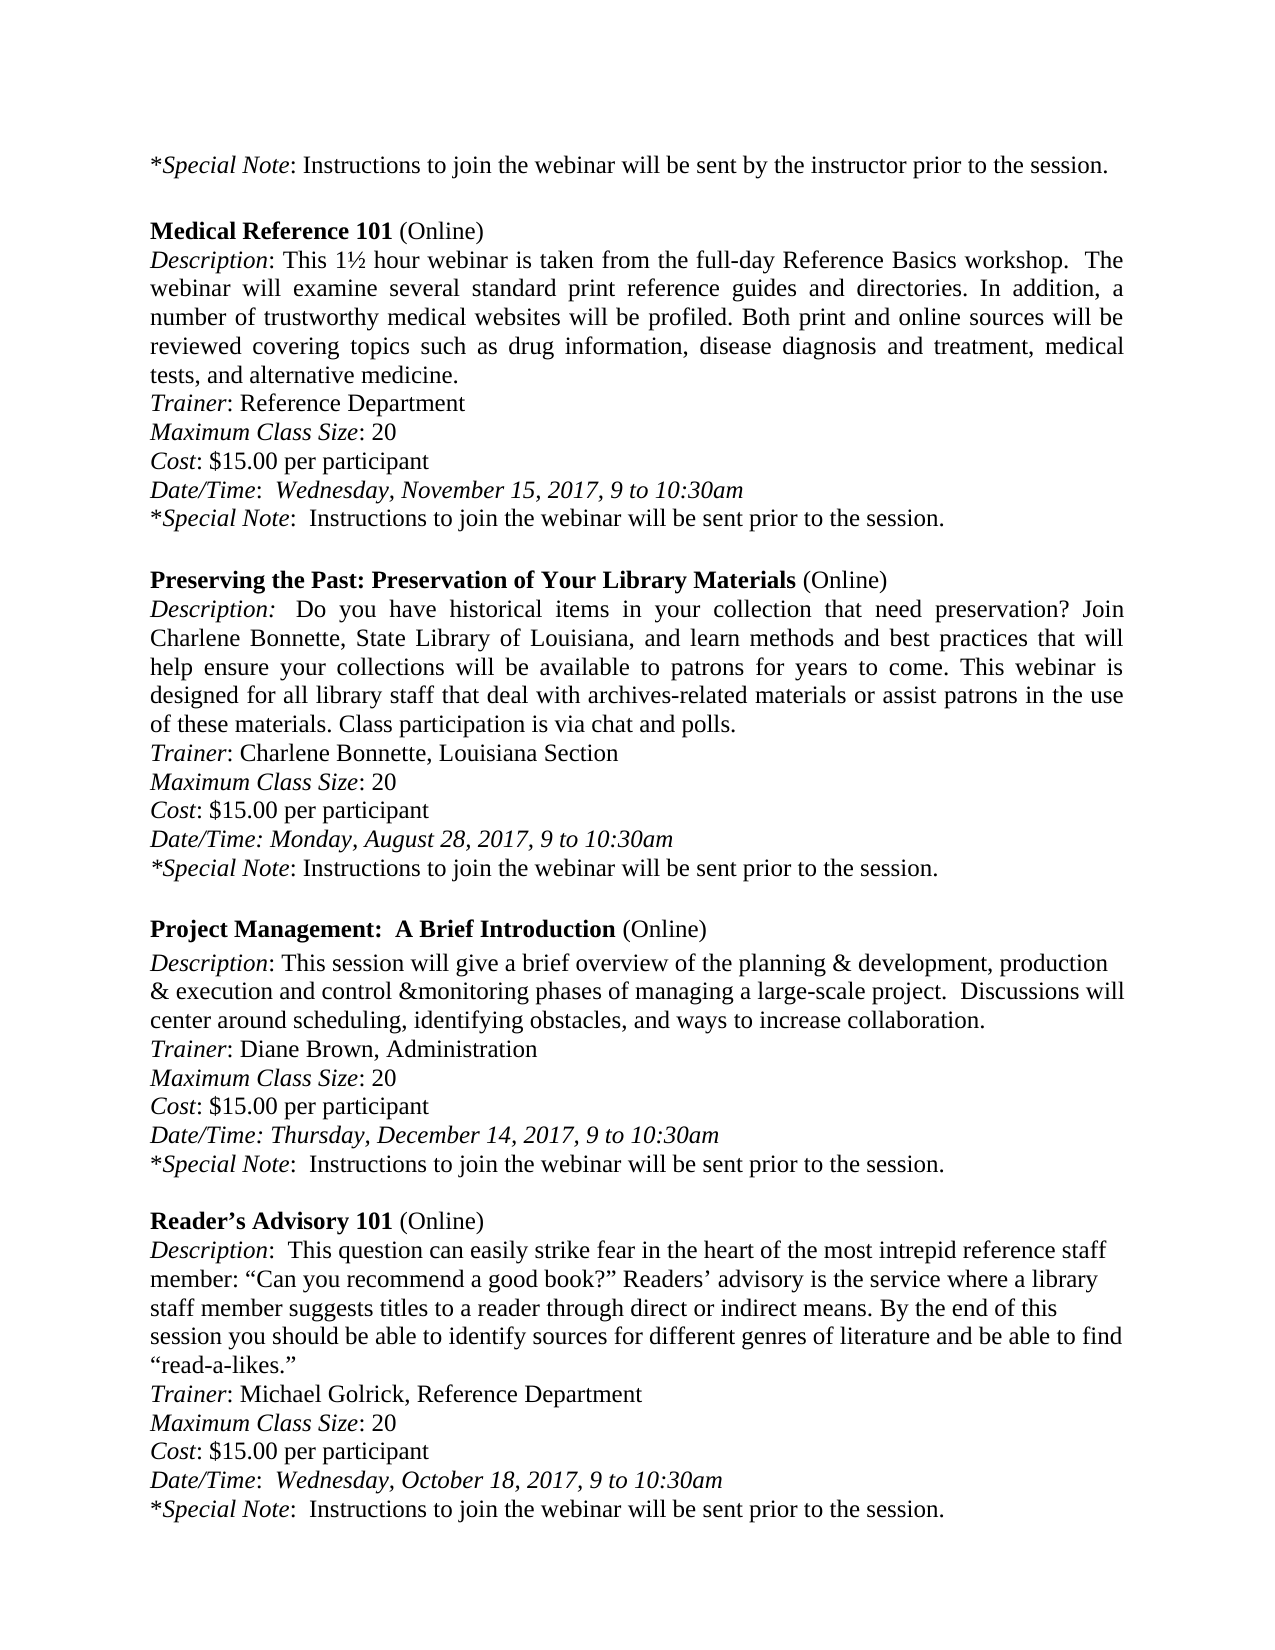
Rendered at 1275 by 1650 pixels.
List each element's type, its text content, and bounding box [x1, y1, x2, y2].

text Trainer: Charlene Bonnette, Louisiana Section [150, 738, 1125, 767]
text Trainer: Reference Department [150, 388, 1125, 417]
text Cost: $15.00 per participant [150, 1436, 1125, 1465]
text Trainer: Michael Golrick, Reference Department [150, 1379, 1125, 1408]
text *Special Note: Instructions to join the webinar will be sent prior to the session. [150, 1494, 1125, 1523]
text Description: Do you have historical items in your collection that need preservation? Join Charlene Bonnette, State Library of Louisiana, and learn methods and best practices that will help ensure your collections will be available to patrons for years to come. This webinar is designed for all library staff that deal with archives-related materials or assist patrons in the use of these materials. Class participation is via chat and polls. [150, 594, 1125, 738]
text Maximum Class Size: 20 [150, 417, 1125, 446]
text Medical Reference 101 (Online) [150, 216, 1125, 245]
text Trainer: Diane Brown, Administration [150, 1034, 1125, 1063]
text *Special Note: Instructions to join the webinar will be sent prior to the session. [150, 1149, 1125, 1178]
text Date/Time: Wednesday, October 18, 2017, 9 to 10:30am [150, 1465, 1125, 1494]
text Maximum Class Size: 20 [150, 767, 1125, 795]
text *Special Note: Instructions to join the webinar will be sent by the instructor prior to the session. [150, 150, 1125, 179]
text Preserving the Past: Preservation of Your Library Materials (Online) [150, 565, 1125, 594]
text Reader’s Advisory 101 (Online) [150, 1206, 1125, 1235]
text Date/Time: Thursday, December 14, 2017, 9 to 10:30am [150, 1120, 1125, 1149]
text Cost: $15.00 per participant [150, 795, 1125, 824]
text Description: This session will give a brief overview of the planning & development, production & execution and control &monitoring phases of managing a large-scale project. Discussions will center around scheduling, identifying obstacles, and ways to increase collaboration. [150, 948, 1125, 1034]
text Date/Time: Wednesday, November 15, 2017, 9 to 10:30am [150, 475, 1125, 503]
text Maximum Class Size: 20 [150, 1063, 1125, 1091]
text Cost: $15.00 per participant [150, 446, 1125, 475]
text Maximum Class Size: 20 [150, 1408, 1125, 1436]
text Project Management: A Brief Introduction (Online) [150, 914, 1125, 943]
text Date/Time: Monday, August 28, 2017, 9 to 10:30am [150, 824, 1125, 853]
text *Special Note: Instructions to join the webinar will be sent prior to the session. [150, 853, 1125, 882]
text Cost: $15.00 per participant [150, 1091, 1125, 1120]
text Description: This 1½ hour webinar is taken from the full-day Reference Basics workshop. The webinar will examine several standard print reference guides and directories. In addition, a number of trustworthy medical websites will be profiled. Both print and online sources will be reviewed covering topics such as drug information, disease diagnosis and treatment, medical tests, and alternative medicine. [150, 245, 1125, 388]
text *Special Note: Instructions to join the webinar will be sent prior to the session. [150, 503, 1125, 532]
text Description: This question can easily strike fear in the heart of the most intrepid reference staff member: “Can you recommend a good book?” Readers’ advisory is the service where a library staff member suggests titles to a reader through direct or indirect means. By the end of this session you should be able to identify sources for different genres of literature and be able to find “read-a-likes.” [150, 1235, 1125, 1379]
